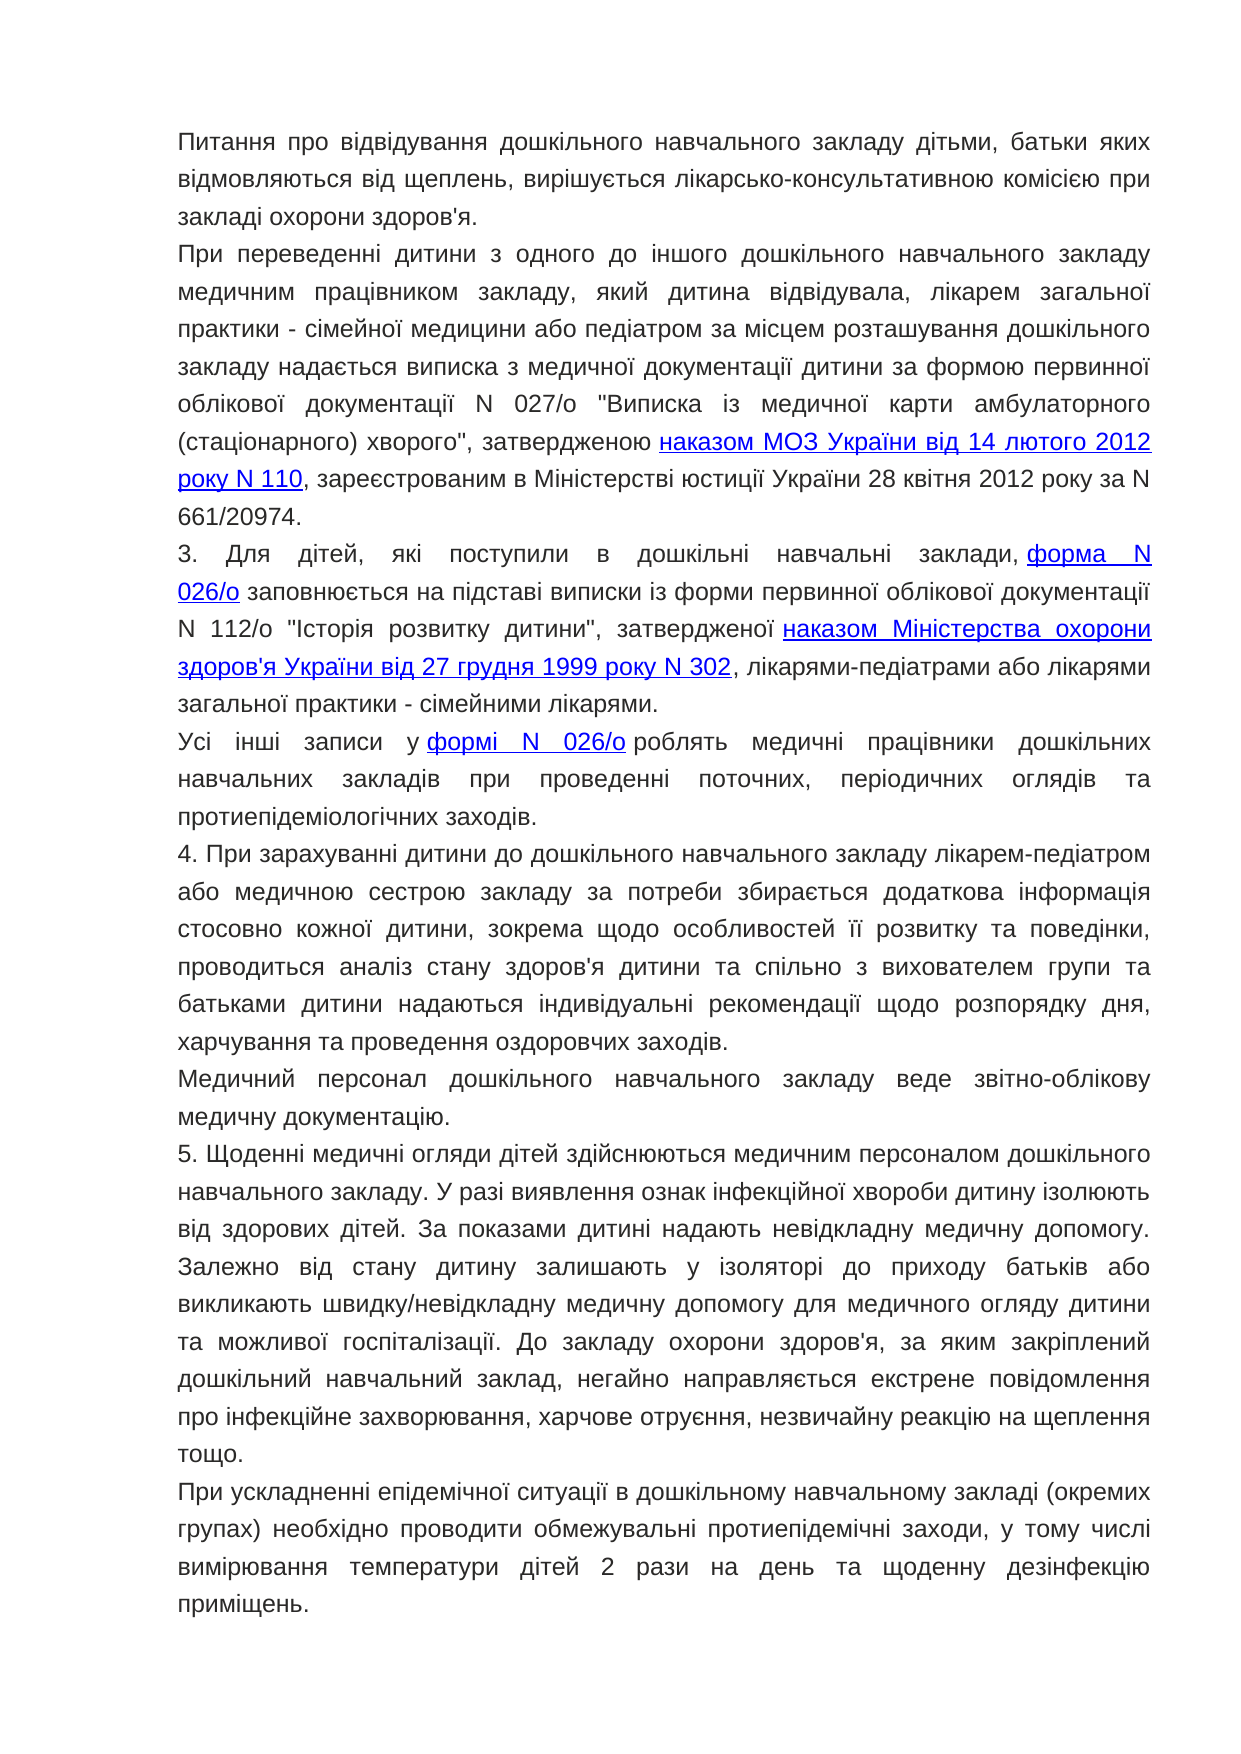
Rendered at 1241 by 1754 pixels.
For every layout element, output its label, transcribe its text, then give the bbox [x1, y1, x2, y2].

text При переведенні дитини з одного до іншого дошкільного навчального закладу медичним працівником закладу, який дитина відвідувала, лікарем загальної практики - сімейної медицини або педіатром за місцем розташування дошкільного закладу надається виписка з медичної документації дитини за формою первинної облікової документації N 027/о "Виписка із медичної карти амбулаторного (стаціонарного) хворого", затвердженою наказом МОЗ України від 14 лютого 2012 року N 110, зареєстрованим в Міністерстві юстиції України 28 квітня 2012 року за N 661/20974. [177, 231, 1152, 531]
text Питання про відвідування дошкільного навчального закладу дітьми, батьки яких відмовляються від щеплень, вирішується лікарсько-консультативною комісією при закладі охорони здоров'я. [177, 118, 1152, 231]
text 5. Щоденні медичні огляди дітей здійснюються медичним персоналом дошкільного навчального закладу. У разі виявлення ознак інфекційної хвороби дитину ізолюють від здорових дітей. За показами дитині надають невідкладну медичну допомогу. Залежно від стану дитину залишають у ізоляторі до приходу батьків або викликають швидку/невідкладну медичну допомогу для медичного огляду дитини та можливої госпіталізації. До закладу охорони здоров'я, за яким закріплений дошкільний навчальний заклад, негайно направляється екстрене повідомлення про інфекційне захворювання, харчове отруєння, незвичайну реакцію на щеплення тощо. [177, 1131, 1152, 1468]
text Усі інші записи у формі N 026/о роблять медичні працівники дошкільних навчальних закладів при проведенні поточних, періодичних оглядів та протиепідеміологічних заходів. [177, 718, 1152, 831]
text При ускладненні епідемічної ситуації в дошкільному навчальному закладі (окремих групах) необхідно проводити обмежувальні протиепідемічні заходи, у тому числі вимірювання температури дітей 2 рази на день та щоденну дезінфекцію приміщень. [177, 1468, 1152, 1618]
text 4. При зарахуванні дитини до дошкільного навчального закладу лікарем-педіатром або медичною сестрою закладу за потреби збирається додаткова інформація стосовно кожної дитини, зокрема щодо особливостей її розвитку та поведінки, проводиться аналіз стану здоров'я дитини та спільно з вихователем групи та батьками дитини надаються індивідуальні рекомендації щодо розпорядку дня, харчування та проведення оздоровчих заходів. [177, 831, 1152, 1056]
text Медичний персонал дошкільного навчального закладу веде звітно-облікову медичну документацію. [177, 1056, 1152, 1131]
text 3. Для дітей, які поступили в дошкільні навчальні заклади, форма N 026/о заповнюється на підставі виписки із форми первинної облікової документації N 112/о "Історія розвитку дитини", затвердженої наказом Міністерства охорони здоров'я України від 27 грудня 1999 року N 302, лікарями-педіатрами або лікарями загальної практики - сімейними лікарями. [177, 531, 1152, 718]
